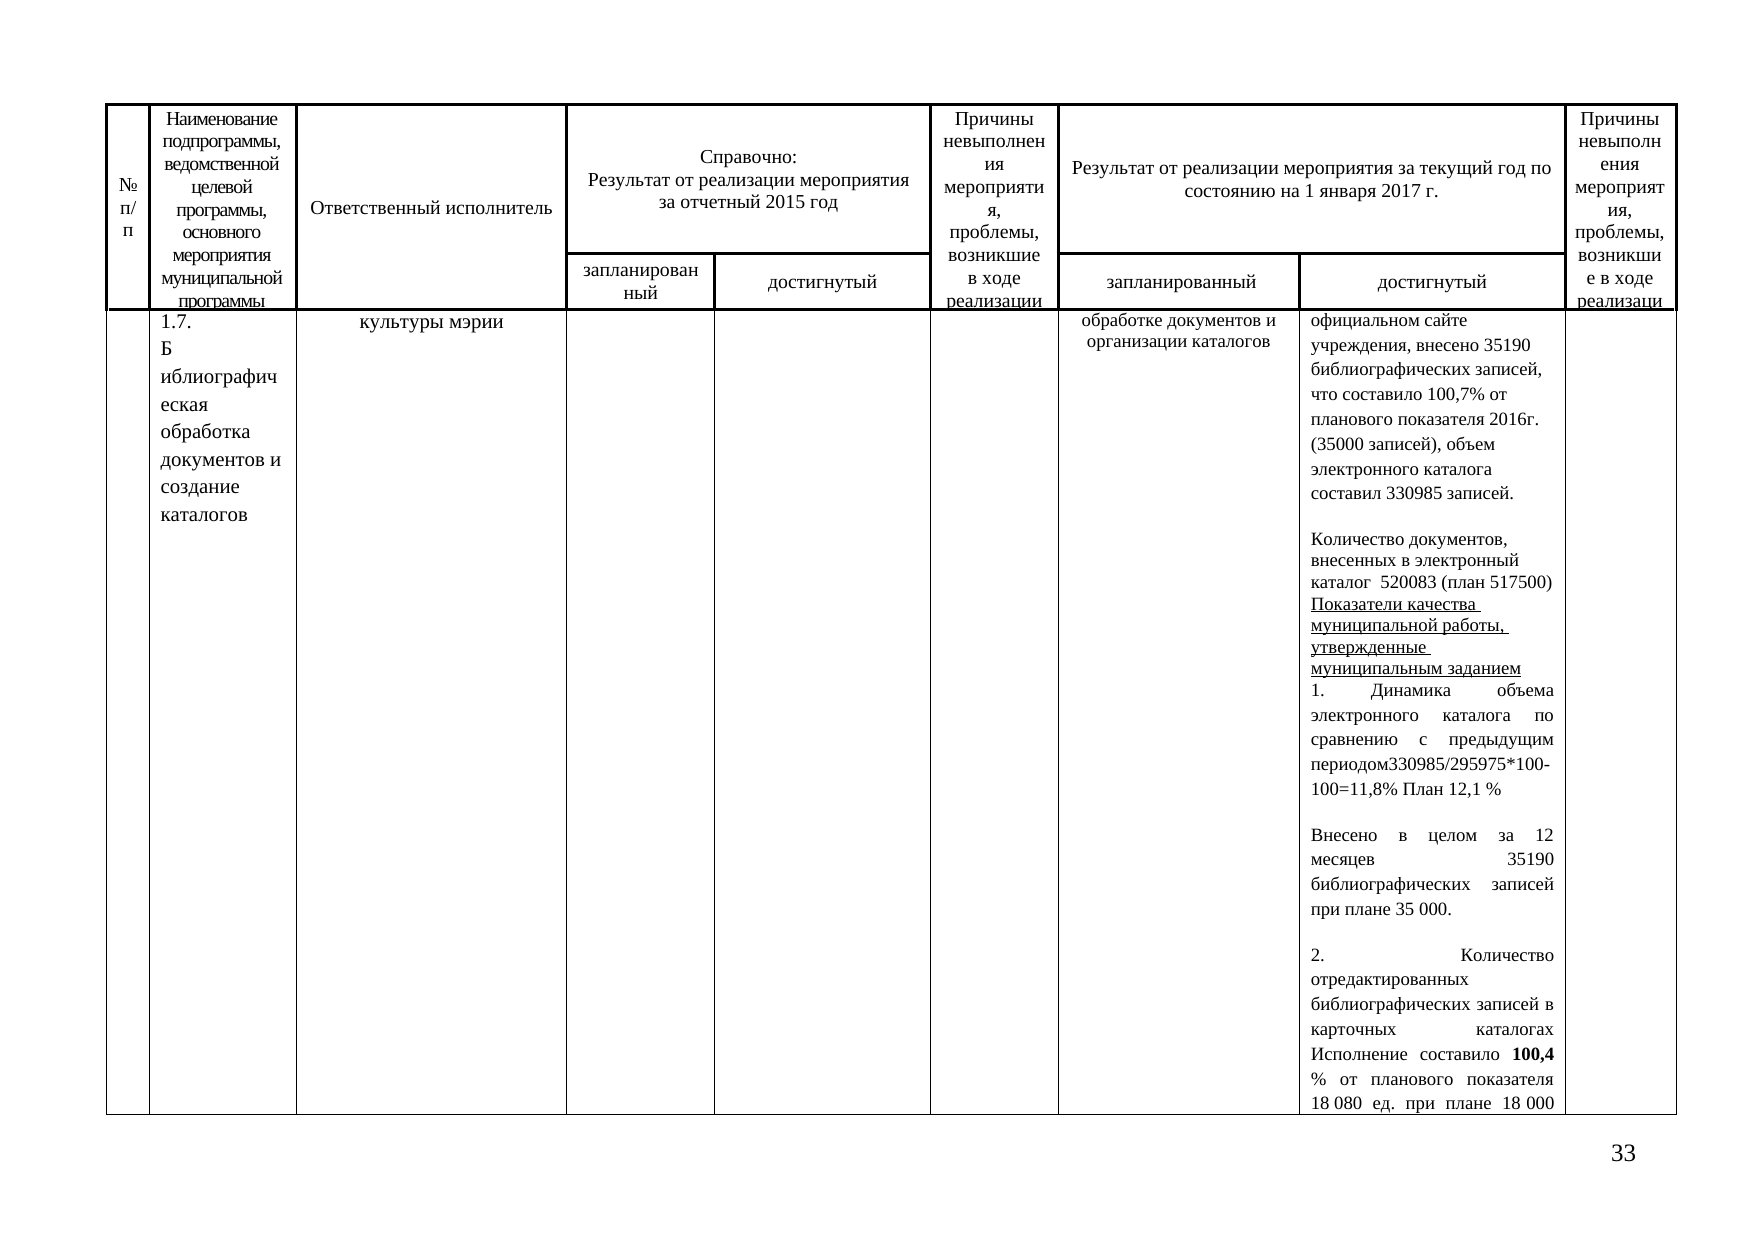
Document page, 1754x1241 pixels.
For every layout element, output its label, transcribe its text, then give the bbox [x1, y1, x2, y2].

table_header Наименование подпрограммы, ведомственной целевой программы, основного мероприятия муниципальной программы (подпрограммы), мероприятия долгосрочной целевой программы (подпрограммы долгосрочной целевой программы), мероприятия [151, 106, 295, 308]
table_cell Работа по библиографической обработке документов и организации каталогов [1059, 311, 1299, 1114]
table_header Причины невыполнения мероприятия, проблемы, возникшие в ходе реализации мероприятия [1567, 106, 1675, 308]
table_cell достигнутый [716, 255, 929, 308]
table_cell запланированный [568, 255, 713, 308]
table_cell 7 [107, 308, 149, 1114]
table_cell запланированный [1060, 255, 1298, 308]
table_header Результат от реализации мероприятия за текущий год по состоянию на 1 января 2017 г. [1060, 106, 1564, 252]
table_cell [931, 311, 1058, 1114]
table_header Справочно: Результат от реализации мероприятия за отчетный 2015 год [568, 106, 929, 252]
table_cell [567, 311, 714, 1114]
table_header Ответственный исполнитель [298, 106, 565, 308]
table_cell [715, 311, 930, 1114]
table_cell Управление по делам культуры мэрии [297, 311, 566, 1114]
table_cell достигнутый [1301, 255, 1564, 308]
table_header № п/п [108, 106, 148, 308]
table_cell Основное мероприятие 1.7. Библиографическая обработка документов и создание каталогов [150, 311, 296, 1114]
table_cell [1566, 308, 1676, 1114]
table_header Причины невыполнения мероприятия, проблемы, возникшие в ходе реализации мероприятия [932, 106, 1057, 308]
